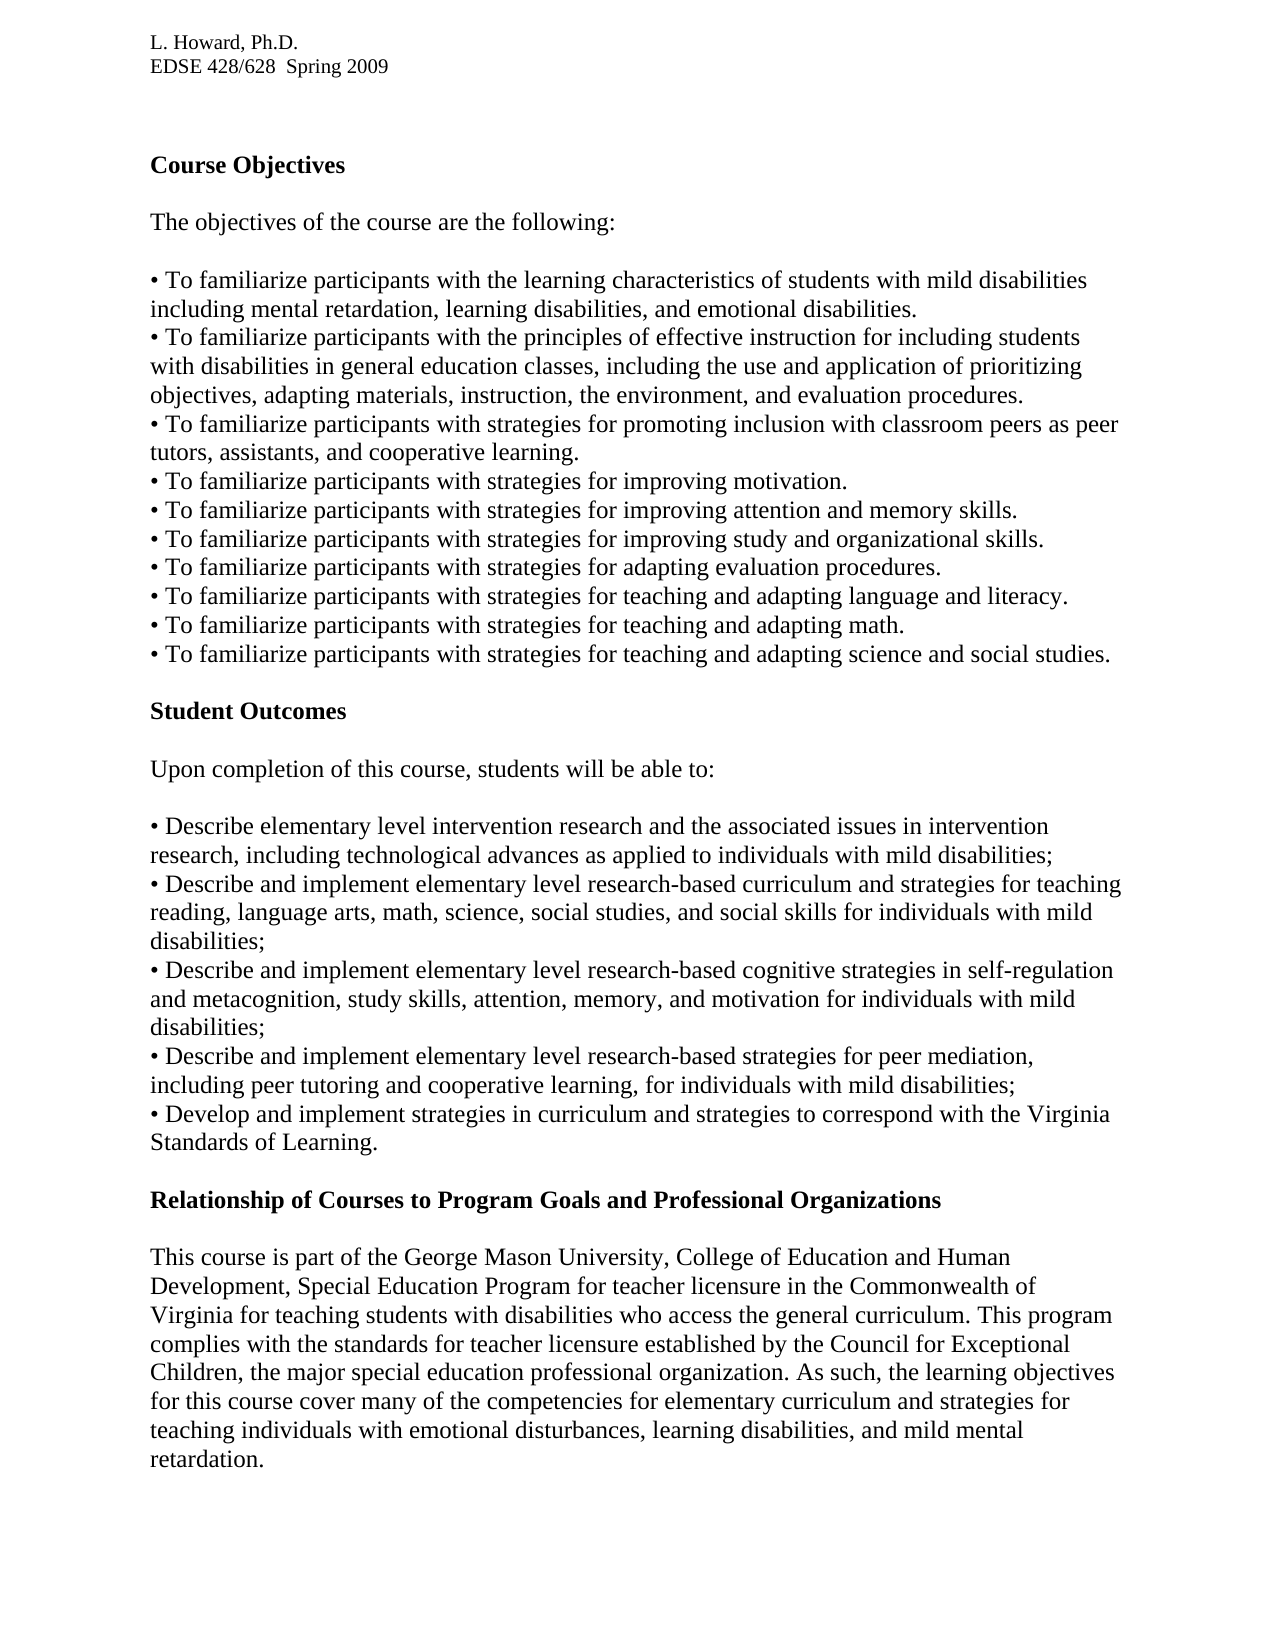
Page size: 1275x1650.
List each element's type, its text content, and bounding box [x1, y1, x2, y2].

text • To familiarize participants with strategies for improving motivation. [150, 466, 1125, 495]
text • To familiarize participants with strategies for improving attention and memory skills. [150, 495, 1125, 524]
text This course is part of the , of and Human Development, Special Education Program for teacher licensure in the for teaching students with disabilities who access the general curriculum. This program complies with the standards for teacher licensure established by the Council for Exceptional Children, the major special education professional organization. As such, the learning objectives for this course cover many of the competencies for elementary curriculum and strategies for teaching individuals with emotional disturbances, learning disabilities, and mild mental retardation. [150, 1242, 1125, 1472]
text • Describe and implement elementary level research-based strategies for peer mediation, including peer tutoring and cooperative learning, for individuals with mild disabilities; [150, 1041, 1125, 1099]
text • To familiarize participants with the principles of effective instruction for including students with disabilities in general education classes, including the use and application of prioritizing objectives, adapting materials, instruction, the environment, and evaluation procedures. [150, 322, 1125, 409]
text • To familiarize participants with strategies for adapting evaluation procedures. [150, 552, 1125, 581]
text • To familiarize participants with strategies for teaching and adapting science and social studies. [150, 639, 1125, 667]
text • To familiarize participants with strategies for teaching and adapting language and literacy. [150, 581, 1125, 610]
text The objectives of the course are the following: [150, 207, 1125, 236]
text Relationship of Courses to Program Goals and Professional Organizations [150, 1185, 1125, 1214]
text • Describe and implement elementary level research-based curriculum and strategies for teaching reading, language arts, math, science, social studies, and social skills for individuals with mild disabilities; [150, 869, 1125, 955]
text • To familiarize participants with strategies for improving study and organizational skills. [150, 524, 1125, 552]
text • To familiarize participants with the learning characteristics of students with mild disabilities including mental retardation, learning disabilities, and emotional disabilities. [150, 265, 1125, 322]
text • To familiarize participants with strategies for teaching and adapting math. [150, 610, 1125, 639]
text • To familiarize participants with strategies for promoting inclusion with classroom peers as peer tutors, assistants, and cooperative learning. [150, 409, 1125, 466]
text Upon completion of this course, students will be able to: [150, 754, 1125, 782]
text Course Objectives [150, 150, 1125, 179]
text • Develop and implement strategies in curriculum and strategies to correspond with the Standards of Learning. [150, 1099, 1125, 1156]
text • Describe elementary level intervention research and the associated issues in intervention research, including technological advances as applied to individuals with mild disabilities; [150, 811, 1125, 869]
text • Describe and implement elementary level research-based cognitive strategies in self-regulation and metacognition, study skills, attention, memory, and motivation for individuals with mild disabilities; [150, 955, 1125, 1041]
text Student Outcomes [150, 696, 1125, 725]
